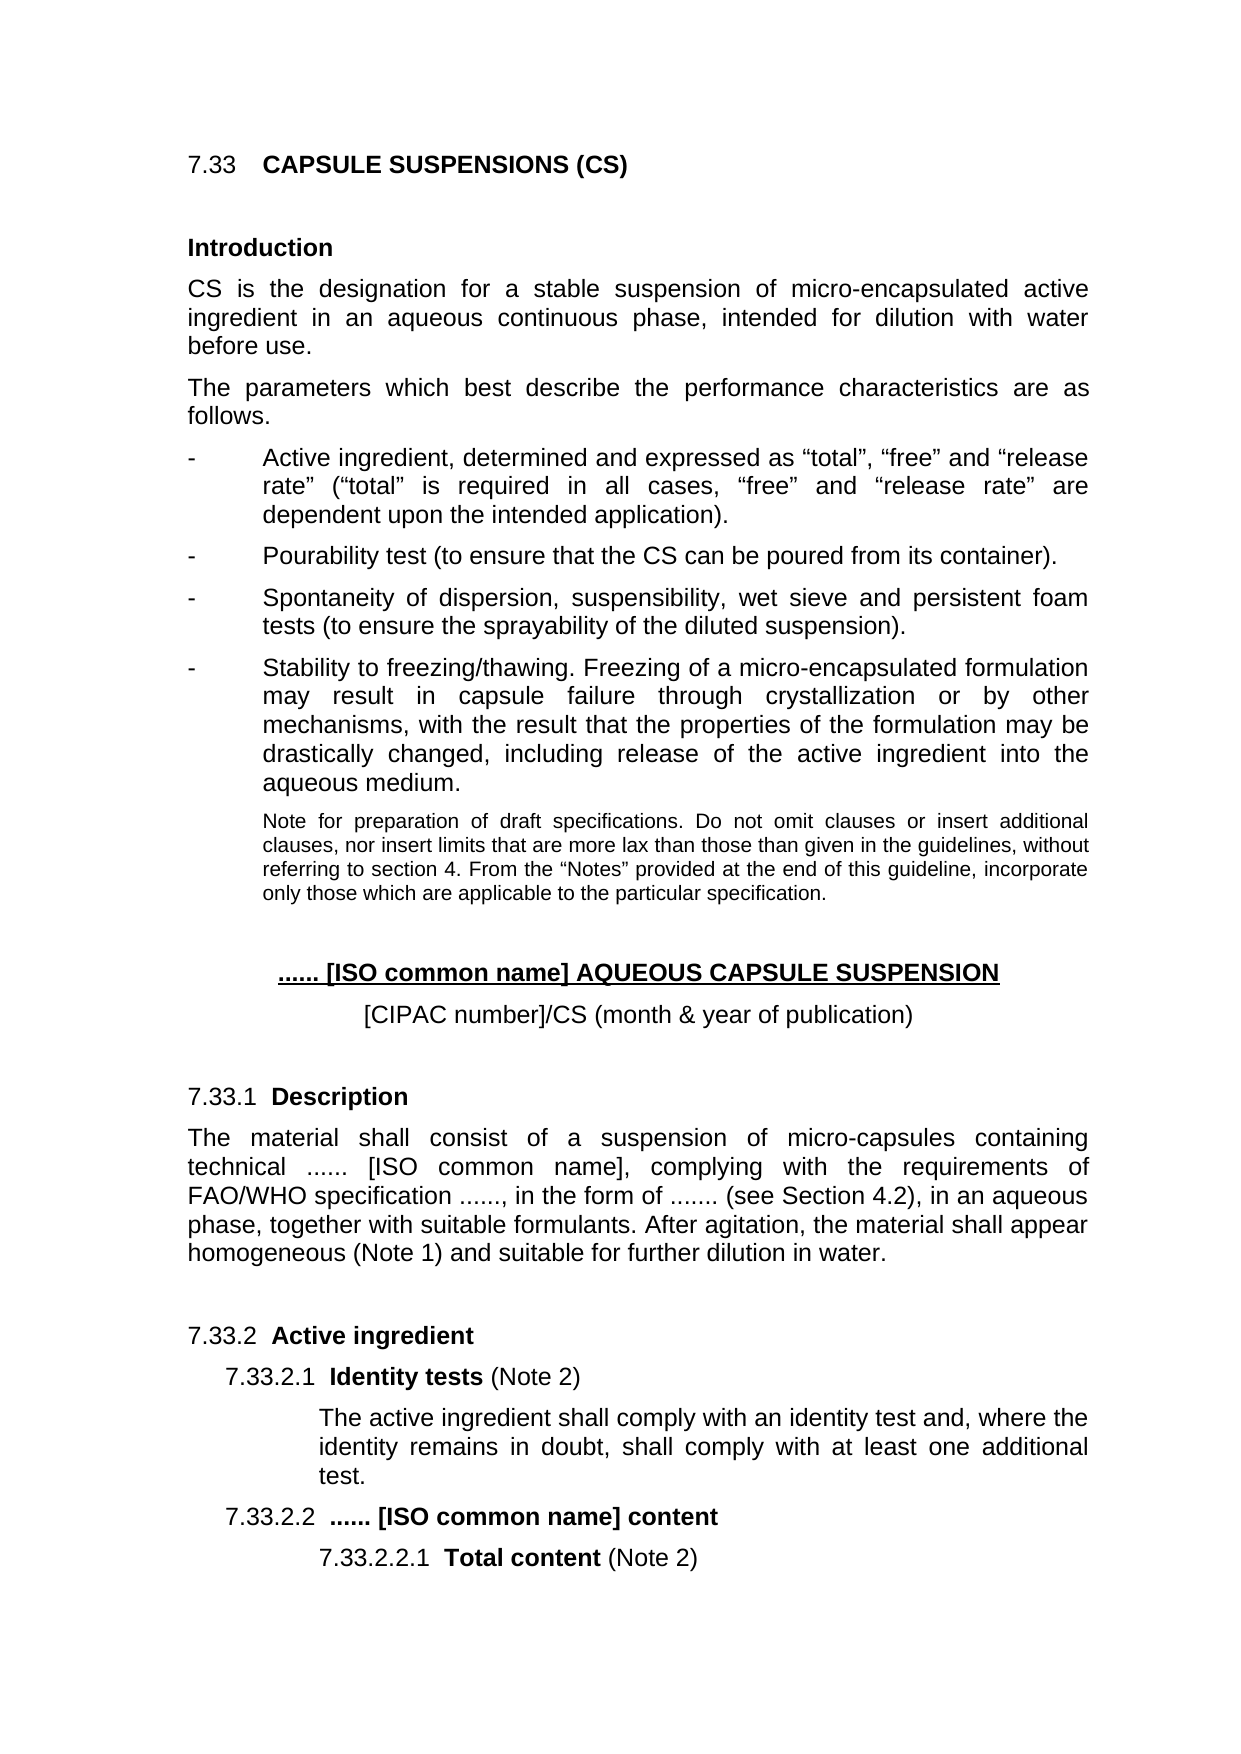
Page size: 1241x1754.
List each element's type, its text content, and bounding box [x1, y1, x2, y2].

list 7.33.2 Active ingredient [187, 1321, 1090, 1349]
list 7.33.2.1 Identity tests (Note 2) [225, 1362, 1090, 1391]
list 7.33.1 Description [187, 1082, 1090, 1111]
list The parameters which best describe the performance characteristics are as follows. [187, 372, 1090, 430]
list - Spontaneity of dispersion, suspensibility, wet sieve and persistent foam tests (to ensure the sprayability of the diluted suspension). [187, 582, 1090, 640]
list [CIPAC number]/CS (month & year of publication) [187, 999, 1090, 1028]
list ...... [ISO common name] AQUEOUS CAPSULE SUSPENSION [187, 958, 1090, 987]
list 7.33.2.2.1 Total content (Note 2) [225, 1543, 1090, 1572]
list - Pourability test (to ensure that the CS can be poured from its container). [187, 541, 1090, 570]
list 7.33 CAPSULE SUSPENSIONS (CS) [187, 150, 1090, 179]
list Note for preparation of draft specifications. Do not omit clauses or insert additional clauses, nor insert limits that are more lax than those than given in the guidelines, without referring to section 4. From the “Notes” provided at the end of this guideline, incorporate only those which are applicable to the particular specification. [262, 809, 1090, 904]
list - Stability to freezing/thawing. Freezing of a micro-encapsulated formulation may result in capsule failure through crystallization or by other mechanisms, with the result that the properties of the formulation may be drastically changed, including release of the active ingredient into the aqueous medium. [187, 652, 1090, 796]
list 7.33.2.2 ...... [ISO common name] content [225, 1502, 1090, 1531]
list - Active ingredient, determined and expressed as “total”, “free” and “release rate” (“total” is required in all cases, “free” and “release rate” are dependent upon the intended application). [187, 442, 1090, 529]
list Introduction [187, 232, 1090, 261]
list The material shall consist of a suspension of micro-capsules containing technical ...... [ISO common name], complying with the requirements of FAO/WHO specification ......, in the form of ....... (see Section 4.2), in an aqueous phase, together with suitable formulants. After agitation, the material shall appear homogeneous (Note 1) and suitable for further dilution in water. [187, 1123, 1090, 1267]
list The active ingredient shall comply with an identity test and, where the identity remains in doubt, shall comply with at least one additional test. [225, 1403, 1090, 1489]
list CS is the designation for a stable suspension of micro-encapsulated active ingredient in an aqueous continuous phase, intended for dilution with water before use. [187, 274, 1090, 360]
